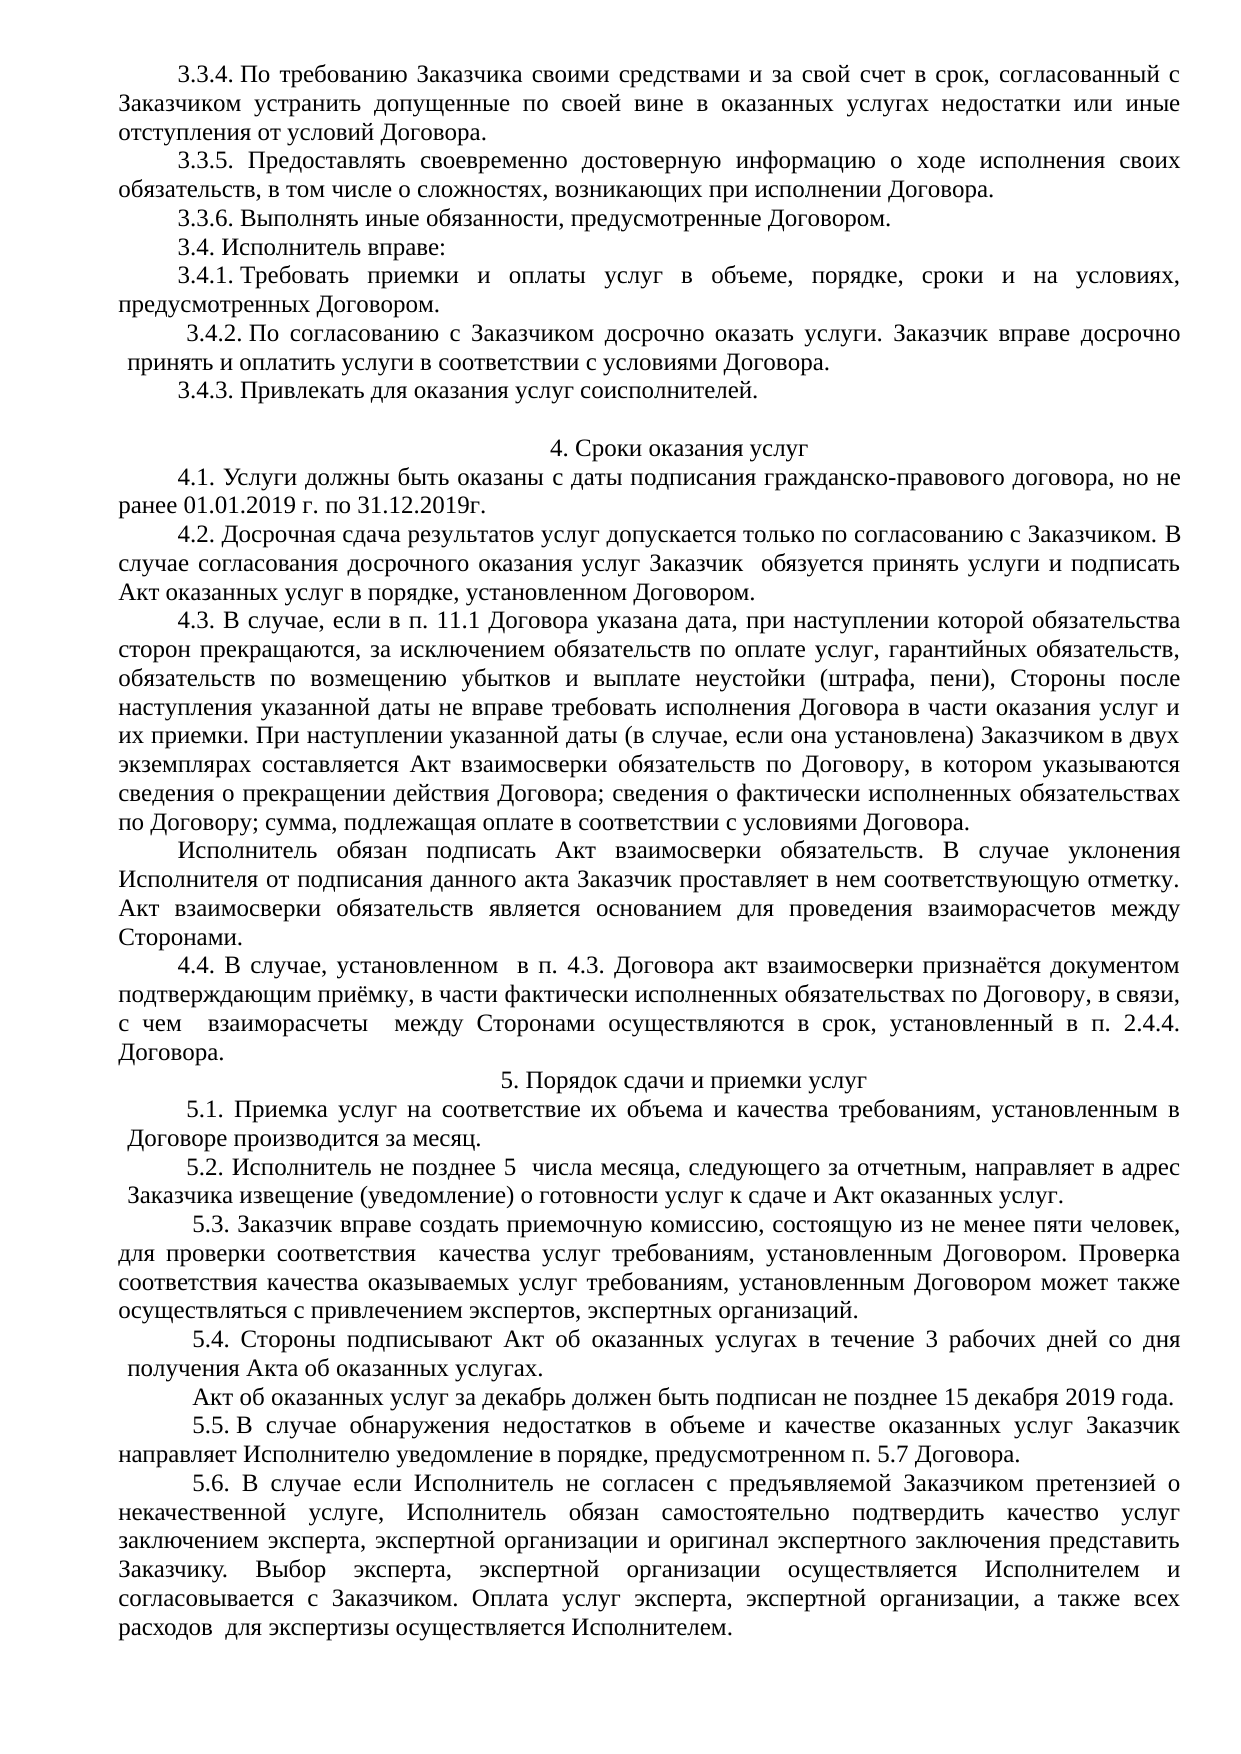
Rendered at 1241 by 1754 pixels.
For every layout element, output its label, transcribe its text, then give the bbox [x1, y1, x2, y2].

text 4. Сроки оказания услуг [118, 433, 1181, 462]
text 3.3.4. По требованию Заказчика своими средствами и за свой счет в срок, согласованный с Заказчиком устранить допущенные по своей вине в оказанных услугах недостатки или иные отступления от условий Договора. [118, 59, 1181, 145]
text Акт об оказанных услуг за декабрь должен быть подписан не позднее 15 декабря 2019 года. [127, 1382, 1181, 1410]
text 5.6. В случае если Исполнитель не согласен с предъявляемой Заказчиком претензией о некачественной услуге, Исполнитель обязан самостоятельно подтвердить качество услуг заключением эксперта, экспертной организации и оригинал экспертного заключения представить Заказчику. Выбор эксперта, экспертной организации осуществляется Исполнителем и согласовывается с Заказчиком. Оплата услуг эксперта, экспертной организации, а также всех расходов для экспертизы осуществляется Исполнителем. [118, 1468, 1181, 1640]
text 5.5. В случае обнаружения недостатков в объеме и качестве оказанных услуг Заказчик направляет Исполнителю уведомление в порядке, предусмотренном п. 5.7 Договора. [118, 1410, 1181, 1468]
text 3.4.1. Требовать приемки и оплаты услуг в объеме, порядке, сроки и на условиях, предусмотренных Договором. [118, 260, 1181, 318]
text 3.4. Исполнитель вправе: [118, 232, 1181, 260]
text 5. Порядок сдачи и приемки услуг [127, 1065, 1181, 1094]
text 4.4. В случае, установленном в п. 4.3. Договора акт взаимосверки признаётся документом подтверждающим приёмку, в части фактически исполненных обязательствах по Договору, в связи, с чем взаиморасчеты между Сторонами осуществляются в срок, установленный в п. 2.4.4. Договора. [118, 950, 1181, 1065]
text 5.3. Заказчик вправе создать приемочную комиссию, состоящую из не менее пяти человек, для проверки соответствия качества услуг требованиям, установленным Договором. Проверка соответствия качества оказываемых услуг требованиям, установленным Договором может также осуществляться с привлечением экспертов, экспертных организаций. [118, 1209, 1181, 1324]
text 3.3.5. Предоставлять своевременно достоверную информацию о ходе исполнения своих обязательств, в том числе о сложностях, возникающих при исполнении Договора. [118, 145, 1181, 203]
text 4.2. Досрочная сдача результатов услуг допускается только по согласованию с Заказчиком. В случае согласования досрочного оказания услуг Заказчик обязуется принять услуги и подписать Акт оказанных услуг в порядке, установленном Договором. [118, 519, 1181, 605]
text 5.4. Стороны подписывают Акт об оказанных услугах в течение 3 рабочих дней со дня получения Акта об оказанных услугах. [127, 1324, 1181, 1382]
text 4.3. В случае, если в п. 11.1 Договора указана дата, при наступлении которой обязательства сторон прекращаются, за исключением обязательств по оплате услуг, гарантийных обязательств, обязательств по возмещению убытков и выплате неустойки (штрафа, пени), Стороны после наступления указанной даты не вправе требовать исполнения Договора в части оказания услуг и их приемки. При наступлении указанной даты (в случае, если она установлена) Заказчиком в двух экземплярах составляется Акт взаимосверки обязательств по Договору, в котором указываются сведения о прекращении действия Договора; сведения о фактически исполненных обязательствах по Договору; сумма, подлежащая оплате в соответствии с условиями Договора. [118, 605, 1181, 835]
text 5.2. Исполнитель не позднее 5 числа месяца, следующего за отчетным, направляет в адрес Заказчика извещение (уведомление) о готовности услуг к сдаче и Акт оказанных услуг. [127, 1152, 1181, 1209]
text 3.4.2. По согласованию с Заказчиком досрочно оказать услуги. Заказчик вправе досрочно принять и оплатить услуги в соответствии с условиями Договора. [127, 318, 1181, 375]
text 3.3.6. Выполнять иные обязанности, предусмотренные Договором. [118, 203, 1181, 232]
text Исполнитель обязан подписать Акт взаимосверки обязательств. В случае уклонения Исполнителя от подписания данного акта Заказчик проставляет в нем соответствующую отметку. Акт взаимосверки обязательств является основанием для проведения взаиморасчетов между Сторонами. [118, 835, 1181, 950]
text 5.1. Приемка услуг на соответствие их объема и качества требованиям, установленным в Договоре производится за месяц. [127, 1094, 1181, 1152]
text 3.4.3. Привлекать для оказания услуг соисполнителей. [118, 375, 1181, 404]
text 4.1. Услуги должны быть оказаны с даты подписания гражданско-правового договора, но не ранее 01.01.2019 г. по 31.12.2019г. [118, 462, 1181, 519]
